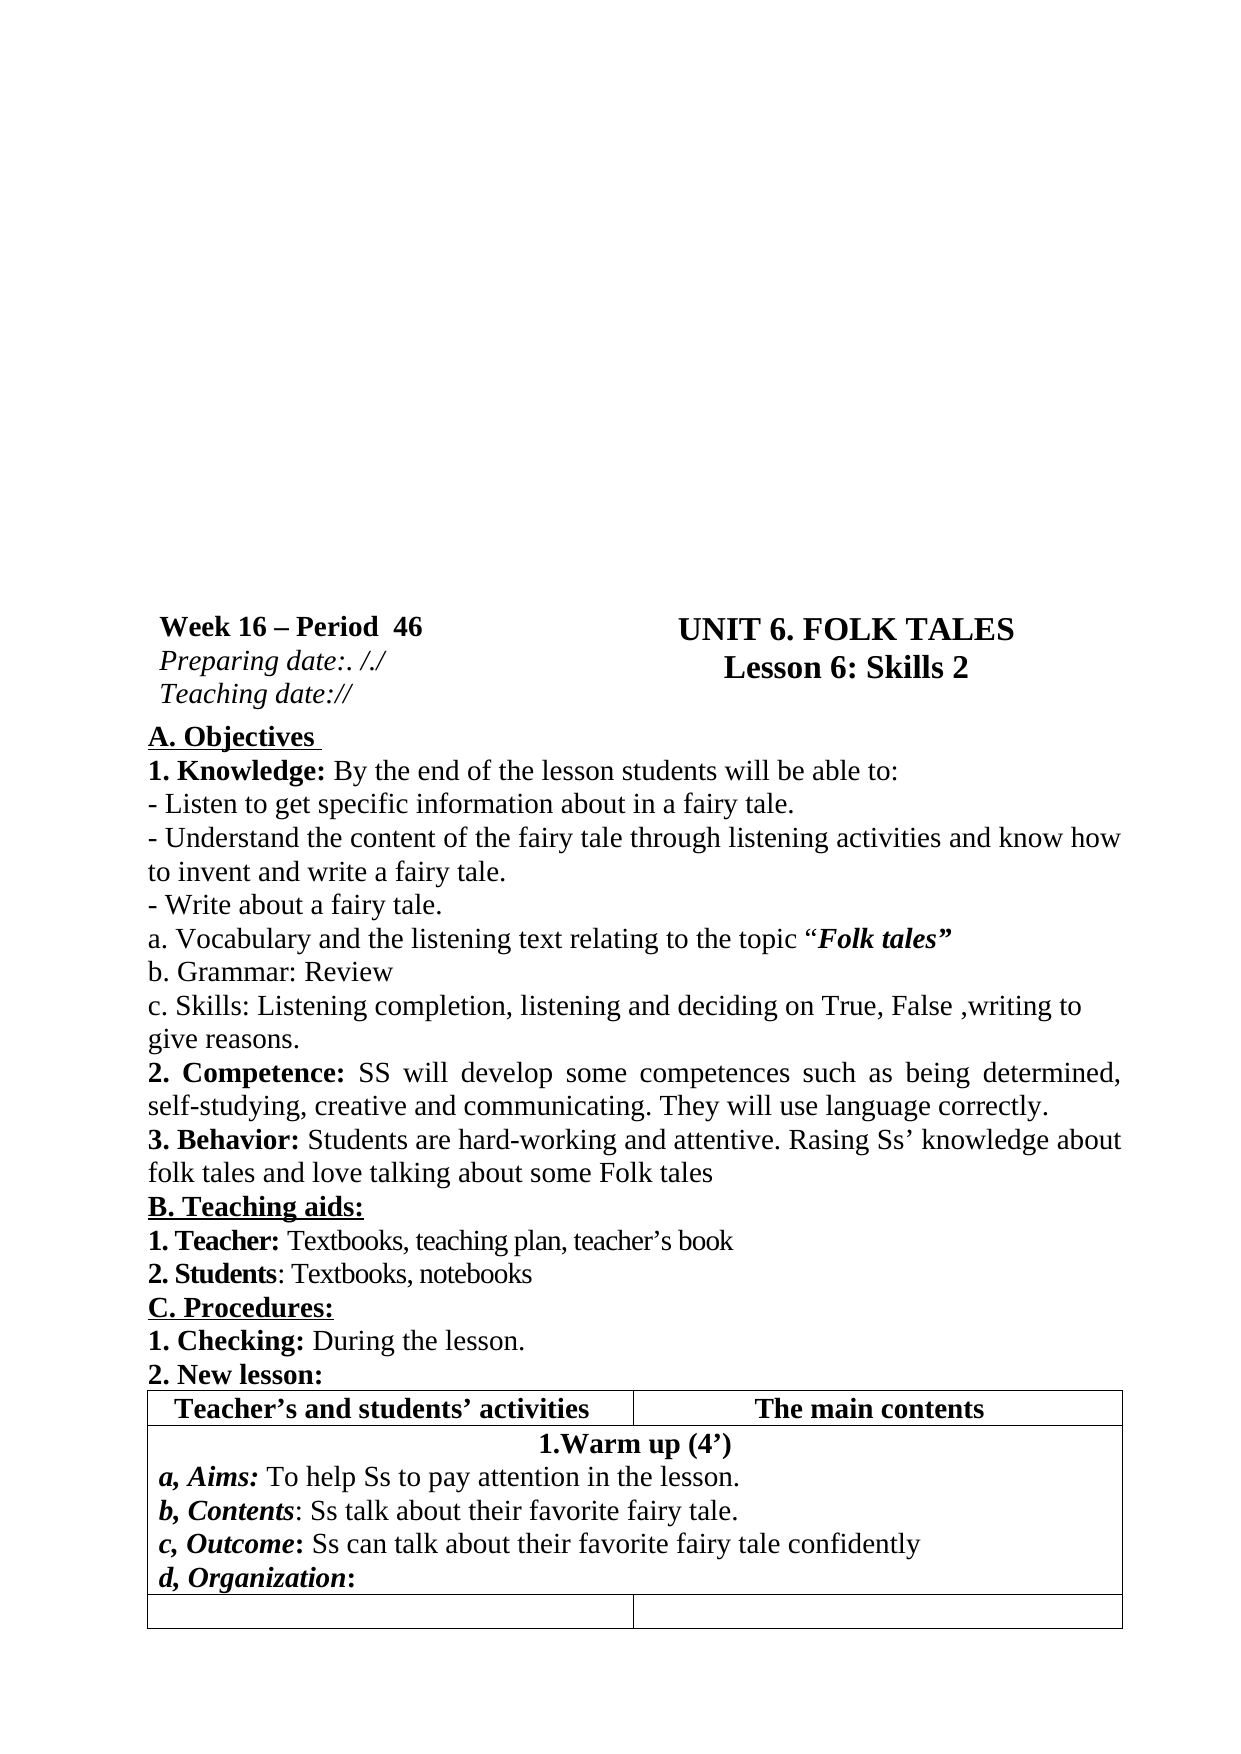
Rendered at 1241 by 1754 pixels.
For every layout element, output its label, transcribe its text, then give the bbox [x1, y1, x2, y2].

text a. Vocabulary and the listening text relating to the topic “Folk tales” [148, 921, 1122, 954]
text C. Procedures: [148, 1290, 1122, 1323]
text 1. Knowledge: By the end of the lesson students will be able to: [148, 753, 1104, 787]
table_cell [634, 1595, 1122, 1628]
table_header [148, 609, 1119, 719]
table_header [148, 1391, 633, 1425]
text 1. Checking: During the lesson. [148, 1323, 1122, 1357]
text - Write about a fairy tale. [148, 887, 1122, 921]
text 2. Competence: SS will develop some competences such as being determined, self-studying, creative and communicating. They will use language correctly. [148, 1055, 1122, 1122]
text 2. New lesson: [148, 1357, 1122, 1390]
text 1. Teacher: Textbooks, teaching plan, teacher’s book [148, 1223, 1122, 1256]
text A. Objectives [148, 719, 1122, 753]
text 3. Behavior: Students are hard-working and attentive. Rasing Ss’ knowledge about folk tales and love talking about some Folk tales [148, 1122, 1122, 1189]
text - Understand the content of the fairy tale through listening activities and know how to invent and write a fairy tale. [148, 820, 1122, 887]
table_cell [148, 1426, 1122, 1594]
text B. Teaching aids: [148, 1189, 1122, 1223]
text b. Grammar: Review [75, 954, 1122, 988]
text - Listen to get specific information about in a fairy tale. [148, 787, 1122, 820]
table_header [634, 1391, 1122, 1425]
text 2. Students: Textbooks, notebooks [91, 1256, 1122, 1290]
text c. Skills: Listening completion, listening and deciding on True, False ,writing to give reasons. [75, 988, 1122, 1055]
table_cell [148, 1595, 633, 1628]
